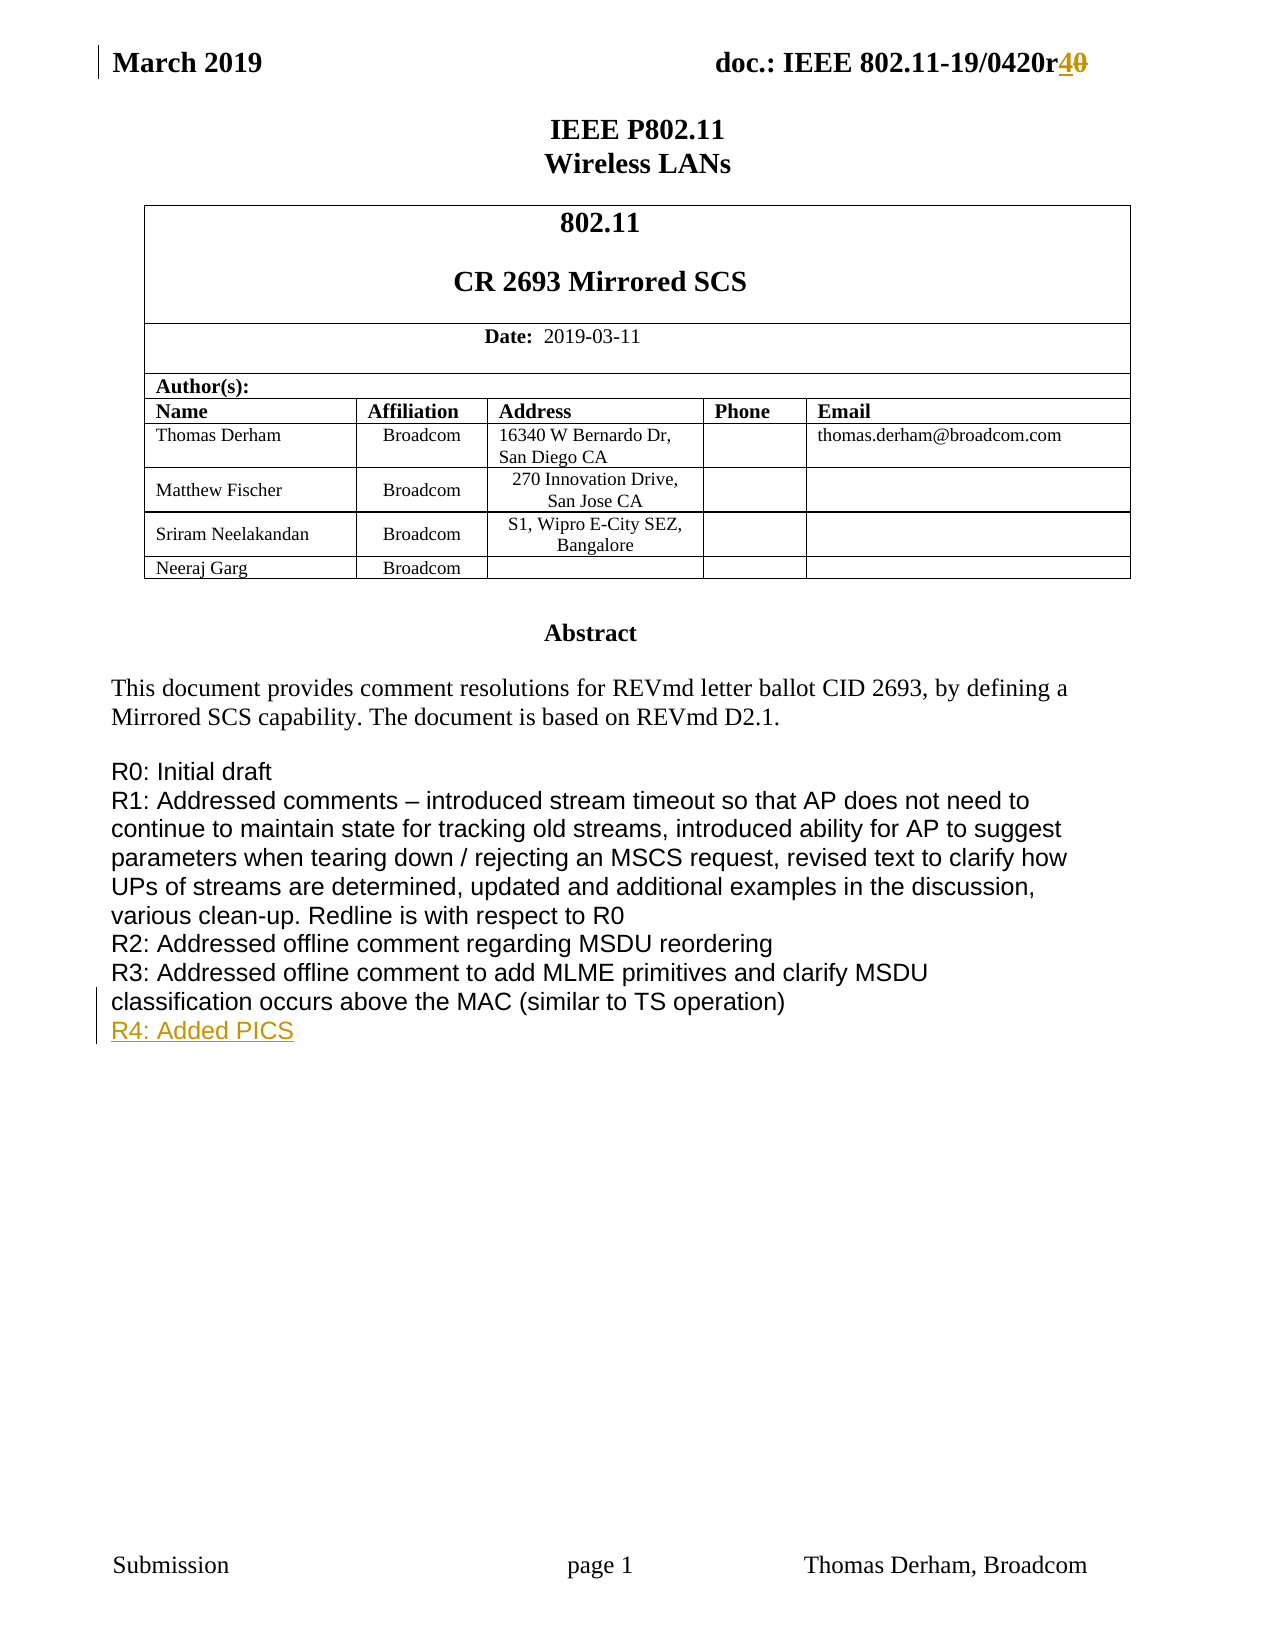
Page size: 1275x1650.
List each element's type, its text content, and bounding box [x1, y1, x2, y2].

table_cell [807, 468, 1130, 511]
table_cell Date: 2019-03-11 [145, 324, 1130, 373]
text IEEE P802.11 Wireless LANs [112, 112, 1162, 179]
table_cell [704, 424, 806, 467]
table_cell Email [807, 399, 1130, 423]
table_cell Broadcom [357, 424, 487, 467]
table_cell Broadcom [357, 513, 487, 556]
table_cell Name [145, 399, 356, 423]
table_cell Broadcom [357, 557, 487, 578]
table_header 802.11 CR 2693 Mirrored SCS [145, 206, 1130, 323]
table_cell Broadcom [357, 468, 487, 511]
table_cell [488, 557, 703, 578]
table_cell thomas.derham@broadcom.com [807, 424, 1130, 467]
table_cell [807, 557, 1130, 578]
table_cell Thomas Derham [145, 424, 356, 467]
table_cell Author(s): [145, 374, 1130, 398]
table_cell [704, 513, 806, 556]
table_cell S1, Wipro E-City SEZ, Bangalore [488, 513, 703, 556]
table_cell [704, 468, 806, 511]
table_cell 270 Innovation Drive, San Jose CA [488, 468, 703, 511]
table_cell Address [488, 399, 703, 423]
table_cell [704, 557, 806, 578]
table_cell Neeraj Garg [145, 557, 356, 578]
table_cell Sriram Neelakandan [145, 513, 356, 556]
table_cell [807, 513, 1130, 556]
table_cell Matthew Fischer [145, 468, 356, 511]
table_cell Phone [704, 399, 806, 423]
table_cell 16340 W Bernardo Dr, San Diego CA [488, 424, 703, 467]
table_cell Affiliation [357, 399, 487, 423]
